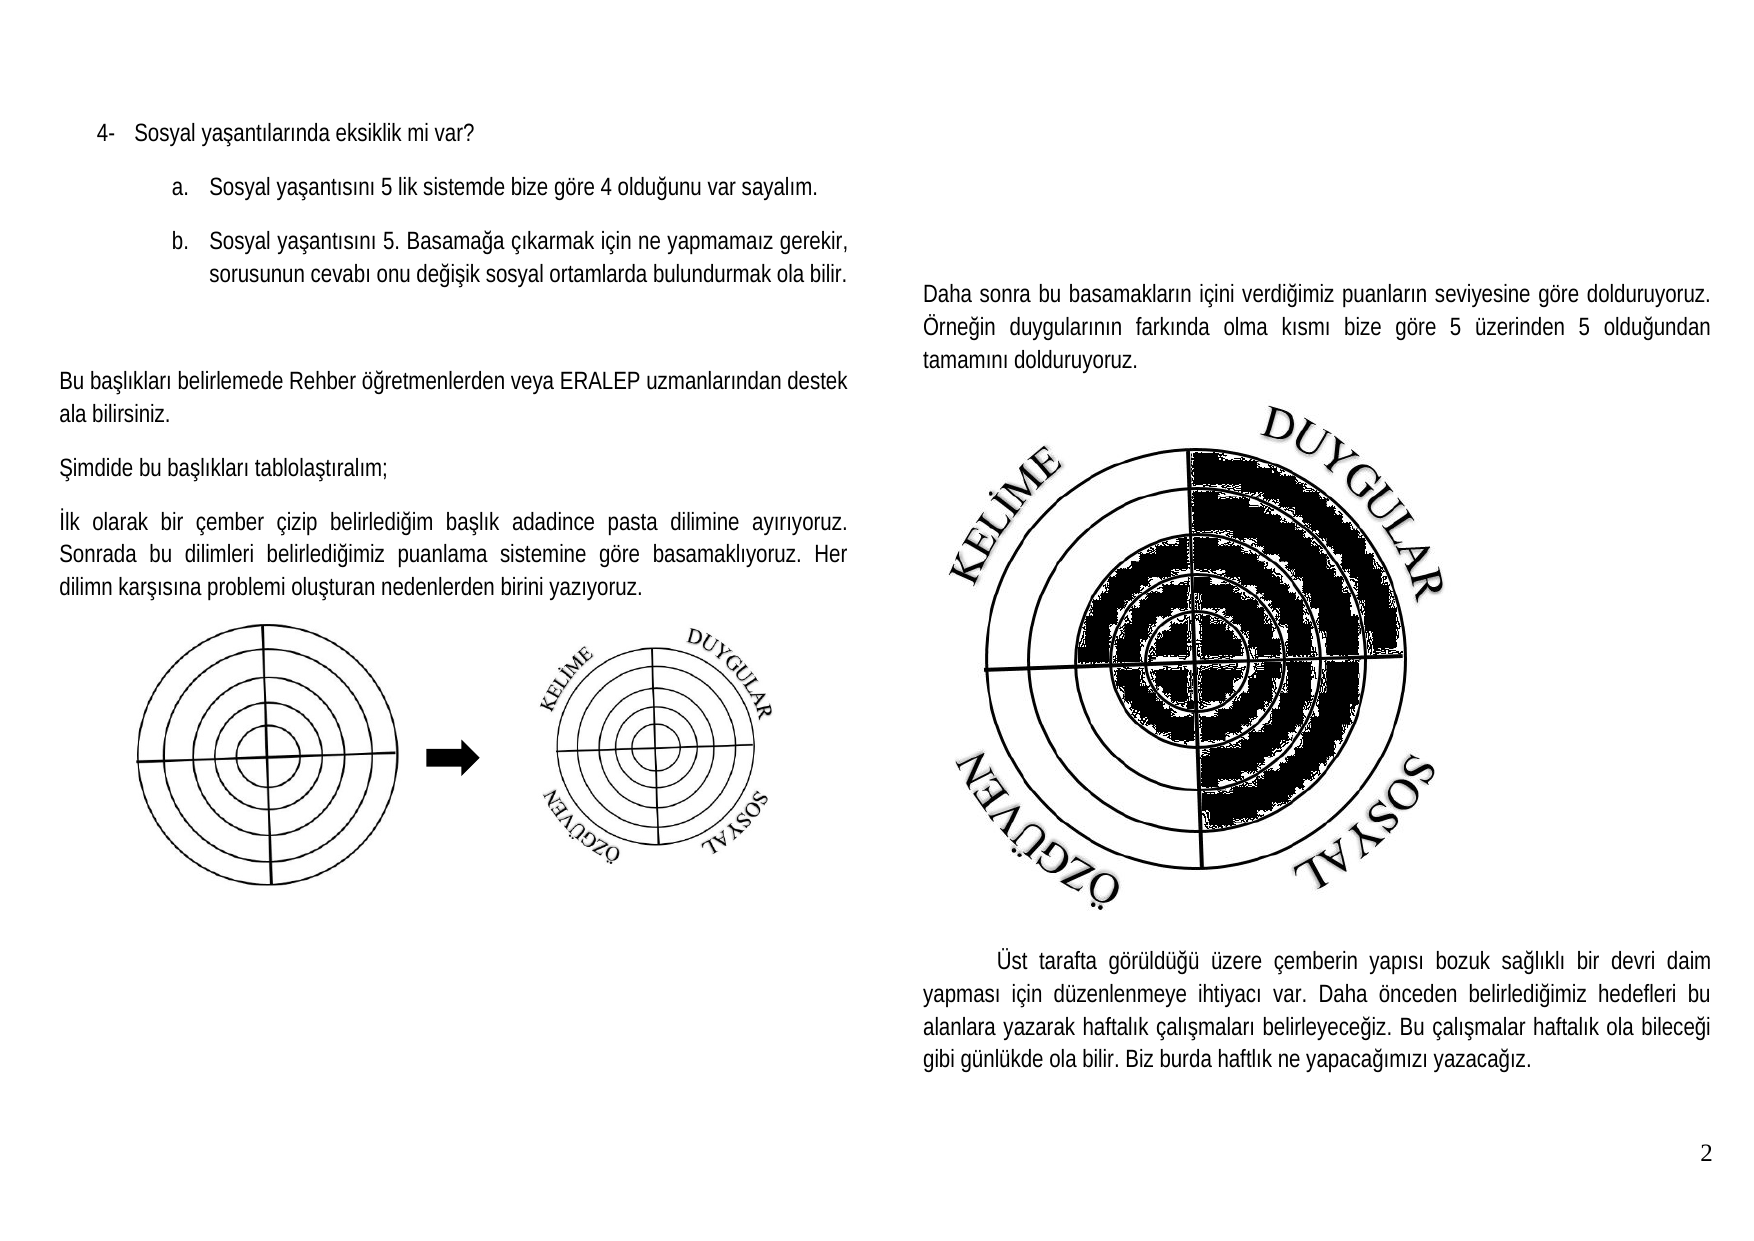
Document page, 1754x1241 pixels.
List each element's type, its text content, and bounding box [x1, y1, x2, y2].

list Sosyal yaşantısını 5. Basamağa çıkarmak için ne yapmamaız gerekir, sorusunun cevabı onu değişik sosyal ortamlarda bulundurmak ola bilir. [172, 226, 849, 287]
text Daha sonra bu basamakların içini verdiğimiz puanların seviyesine göre dolduruyoruz. Örneğin duygularının farkında olma kısmı bize göre 5 üzerinden 5 olduğundan tamamını dolduruyoruz. [923, 279, 1713, 374]
picture [527, 624, 780, 869]
list Sosyal yaşantılarında eksiklik mi var? [97, 118, 849, 147]
text Bu başlıkları belirlemede Rehber öğretmenlerden veya ERALEP uzmanlarından destek ala bilirsiniz. [59, 366, 849, 428]
text İlk olarak bir çember çizip belirlediğim başlık adadince pasta dilimine ayırıyoruz. Sonrada bu dilimleri belirlediğimiz puanlama sistemine göre basamaklıyoruz. Her dilimn karşısına problemi oluşturan nedenlerden birini yazıyoruz. [59, 507, 849, 601]
list Sosyal yaşantısını 5 lik sistemde bize göre 4 olduğunu var sayalım. [172, 172, 849, 201]
picture [112, 619, 408, 890]
text Şimdide bu başlıkları tablolaştıralım; [59, 453, 849, 481]
text Üst tarafta görüldüğü üzere çemberin yapısı bozuk sağlıklı bir devri daim yapması için düzenlenmeye ihtiyacı var. Daha önceden belirlediğimiz hedefleri bu alanlara yazarak haftalık çalışmaları belirleyeceğiz. Bu çalışmalar haftalık ola bileceği gibi günlükde ola bilir. Biz burda haftlık ne yapacağımızı yazacağız. [923, 946, 1713, 1073]
picture [922, 399, 1461, 921]
